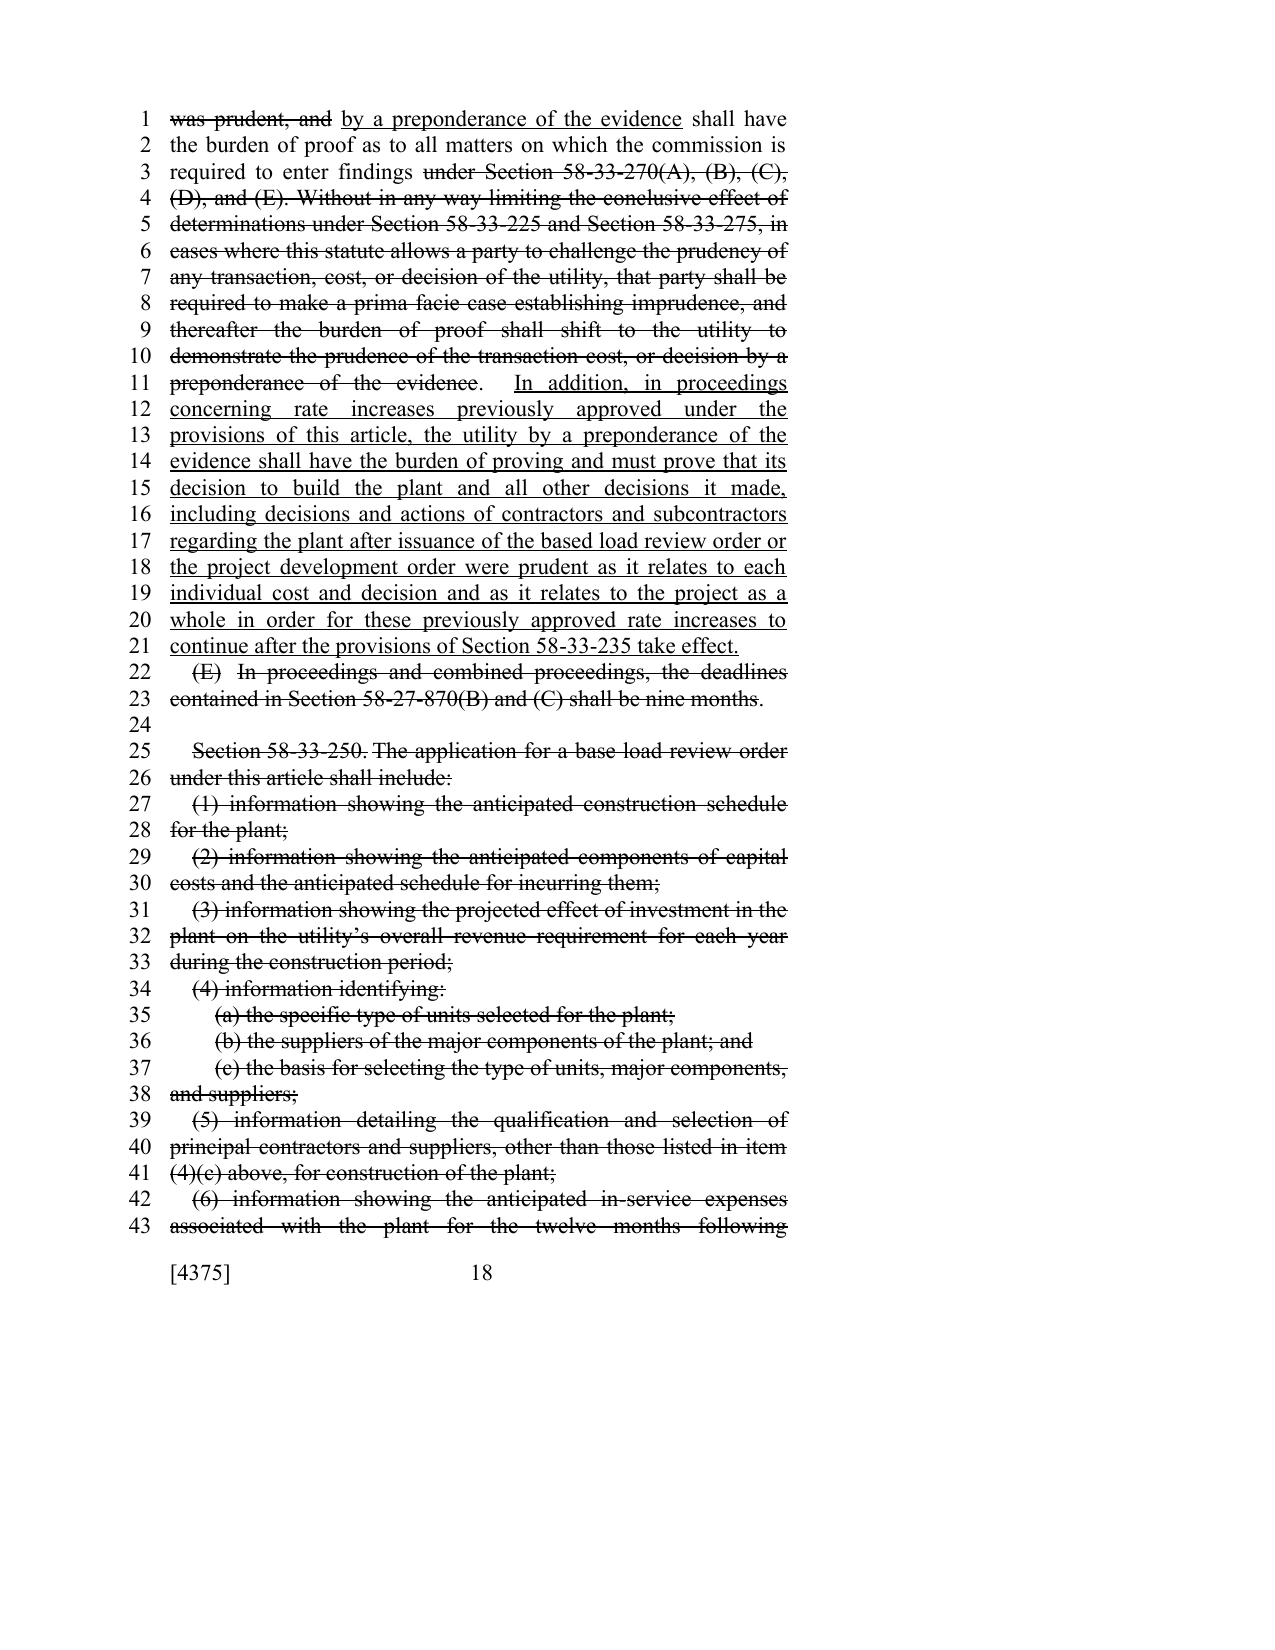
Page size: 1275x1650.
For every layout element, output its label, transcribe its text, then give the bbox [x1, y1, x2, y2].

text (c) the basis for selecting the type of units, major components, and suppliers; [169, 1054, 787, 1106]
text (b) the suppliers of the major components of the plant; and [169, 1027, 787, 1054]
text (3) information showing the projected effect of investment in the plant on the utility’s overall revenue requirement for each year during the construction period; [169, 896, 787, 936]
text (2) information showing the anticipated components of capital costs and the anticipated schedule for incurring them; [169, 843, 787, 896]
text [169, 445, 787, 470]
text (E) In proceedings and combined proceedings, the deadlines contained in Section 58-27-870(B) and (C) shall be nine months. [169, 658, 787, 711]
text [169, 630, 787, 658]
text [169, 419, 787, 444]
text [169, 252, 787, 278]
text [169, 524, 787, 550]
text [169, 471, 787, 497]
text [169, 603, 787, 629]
text (1) information showing the anticipated construction schedule for the plant; [169, 790, 787, 843]
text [169, 1186, 787, 1226]
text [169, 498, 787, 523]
text (a) the specific type of units selected for the plant; [169, 1001, 787, 1027]
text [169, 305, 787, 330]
text Section 58-33-250. The application for a base load review order under this article shall include: [169, 737, 787, 790]
text (5) information detailing the qualification and selection of principal contractors and suppliers, other than those listed in item (4)(c) above, for construction of the plant; [169, 1106, 787, 1147]
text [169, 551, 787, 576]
text (3) information showing the projected effect of investment in the plant on the utility’s overall revenue requirement for each year during the construction period; [169, 938, 787, 975]
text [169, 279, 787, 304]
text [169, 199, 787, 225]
text (5) information detailing the qualification and selection of principal contractors and suppliers, other than those listed in item (4)(c) above, for construction of the plant; [169, 1148, 787, 1186]
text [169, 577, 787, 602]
text (4) information identifying: [169, 975, 787, 1001]
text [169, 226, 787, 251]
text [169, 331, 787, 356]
